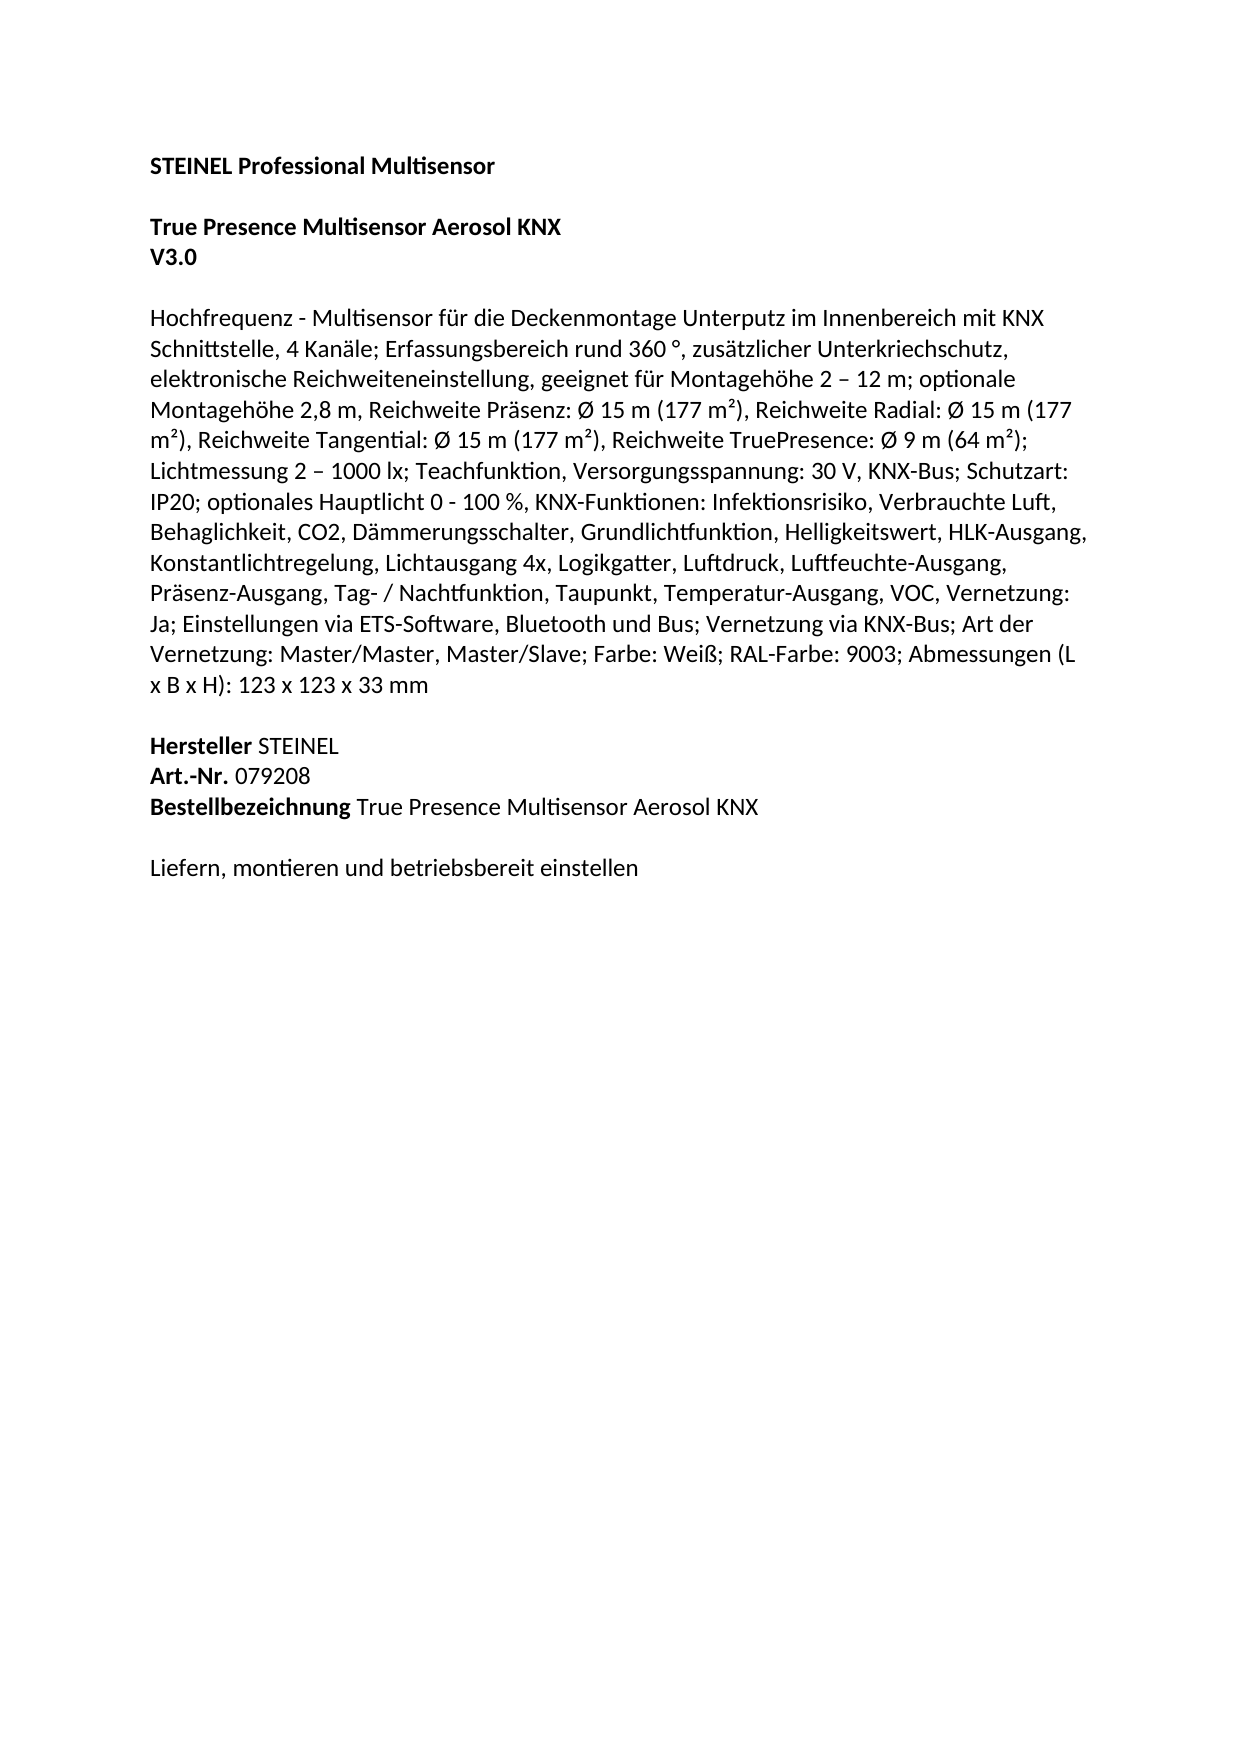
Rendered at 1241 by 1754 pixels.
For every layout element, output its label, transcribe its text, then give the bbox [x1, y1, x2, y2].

text STEINEL Professional Multisensor [150, 150, 1090, 181]
text Art.-Nr. 079208 [150, 760, 1090, 791]
text Hochfrequenz - Multisensor für die Deckenmontage Unterputz im Innenbereich mit KNX Schnittstelle, 4 Kanäle; Erfassungsbereich rund 360 °, zusätzlicher Unterkriechschutz, elektronische Reichweiteneinstellung, geeignet für Montagehöhe 2 – 12 m; optionale Montagehöhe 2,8 m, Reichweite Präsenz: Ø 15 m (177 m²), Reichweite Radial: Ø 15 m (177 m²), Reichweite Tangential: Ø 15 m (177 m²), Reichweite TruePresence: Ø 9 m (64 m²); Lichtmessung 2 – 1000 lx; Teachfunktion, Versorgungsspannung: 30 V, KNX-Bus; Schutzart: IP20; optionales Hauptlicht 0 - 100 %, KNX-Funktionen: Infektionsrisiko, Verbrauchte Luft, Behaglichkeit, CO2, Dämmerungsschalter, Grundlichtfunktion, Helligkeitswert, HLK-Ausgang, Konstantlichtregelung, Lichtausgang 4x, Logikgatter, Luftdruck, Luftfeuchte-Ausgang, Präsenz-Ausgang, Tag- / Nachtfunktion, Taupunkt, Temperatur-Ausgang, VOC, Vernetzung: Ja; Einstellungen via ETS-Software, Bluetooth und Bus; Vernetzung via KNX-Bus; Art der Vernetzung: Master/Master, Master/Slave; Farbe: Weiß; RAL-Farbe: 9003; Abmessungen (L x B x H): 123 x 123 x 33 mm [150, 303, 1090, 699]
text Liefern, montieren und betriebsbereit einstellen [150, 852, 1090, 882]
text V3.0 [150, 242, 1090, 272]
text Bestellbezeichnung True Presence Multisensor Aerosol KNX [150, 791, 1090, 821]
text Hersteller STEINEL [150, 730, 1090, 760]
text True Presence Multisensor Aerosol KNX [150, 211, 1090, 242]
